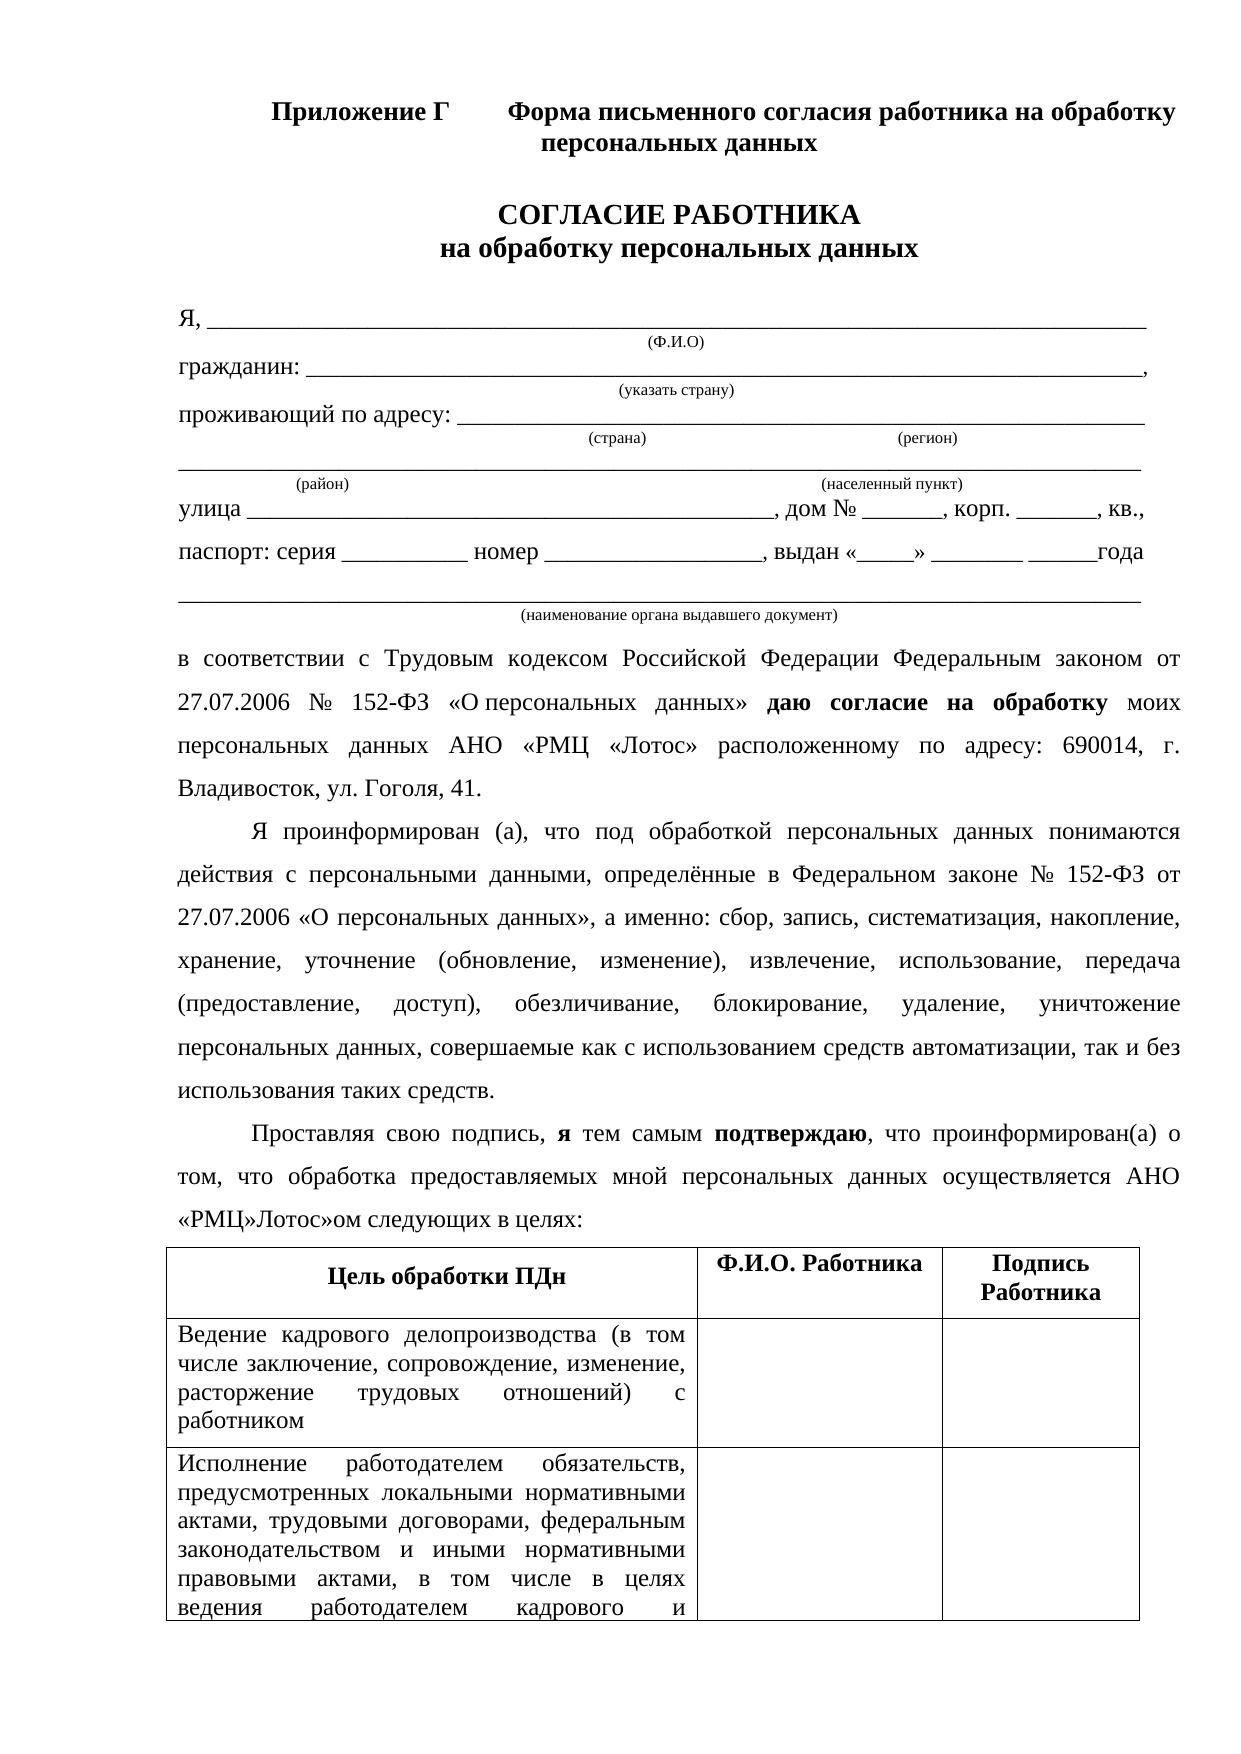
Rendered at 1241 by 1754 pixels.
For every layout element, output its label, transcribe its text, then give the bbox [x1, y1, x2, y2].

table_cell [943, 1319, 1139, 1447]
text Проставляя свою подпись, я тем самым подтверждаю, что проинформирован(а) о том, что обработка предоставляемых мной персональных данных осуществляется АНО «РМЦ»Лотос»ом следующих в целях: [177, 1118, 1181, 1233]
table_header Цель обработки ПДн [167, 1248, 697, 1318]
text (страна) (регион) [588, 428, 1181, 447]
table_cell [943, 1448, 1139, 1620]
table_cell Ведение кадрового делопроизводства (в том числе заключение, сопровождение, изменение, расторжение трудовых отношений) с работником [167, 1319, 697, 1447]
text Я, __________________________________________________________________________________ [178, 303, 1181, 332]
text в соответствии с Трудовым кодексом Российской Федерации Федеральным законом от 27.07.2006 № 152-ФЗ «О персональных данных» даю согласие на обработку моих персональных данных АНО «РМЦ «Лотос» расположенному по адресу: 690014, г. Владивосток, ул. Гоголя, 41. [177, 643, 1181, 802]
table_cell [698, 1319, 942, 1447]
text СОГЛАСИЕ РАБОТНИКА [177, 197, 1181, 230]
table_header Ф.И.О. Работника [698, 1248, 942, 1318]
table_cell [167, 1448, 697, 1620]
text (Ф.И.О) [177, 332, 1175, 351]
text на обработку персональных данных [177, 230, 1181, 264]
text (наименование органа выдавшего документ) [177, 605, 1181, 624]
text паспорт: серия ___________ номер ___________________, выдан «_____» ________ ______года [178, 536, 1181, 564]
text Я проинформирован (а), что под обработкой персональных данных понимаются действия с персональными данными, определённые в Федеральном законе № 152-ФЗ от 27.07.2006 «О персональных данных», а именно: сбор, запись, систематизация, накопление, хранение, уточнение (обновление, изменение), извлечение, использование, передача (предоставление, доступ), обезличивание, блокирование, удаление, уничтожение персональных данных, совершаемые как с использованием средств автоматизации, так и без использования таких средств. [177, 816, 1181, 1103]
text проживающий по адресу: ____________________________________________________________ [178, 399, 1181, 428]
table_cell [698, 1448, 942, 1620]
text ____________________________________________________________________________________ [178, 579, 1181, 605]
text Форма письменного согласия работника на обработку персональных данных [177, 95, 1181, 157]
text (указать страну) [177, 380, 1176, 399]
table_header Подпись Работника [943, 1248, 1139, 1318]
text улица ______________________________________________, дом № _______, корп. _______, кв., [178, 493, 1181, 521]
text ____________________________________________________________________________________ [178, 447, 1181, 473]
text (район) (населенный пункт) [296, 473, 1181, 493]
text гражданин: _________________________________________________________________________, [178, 351, 1181, 380]
